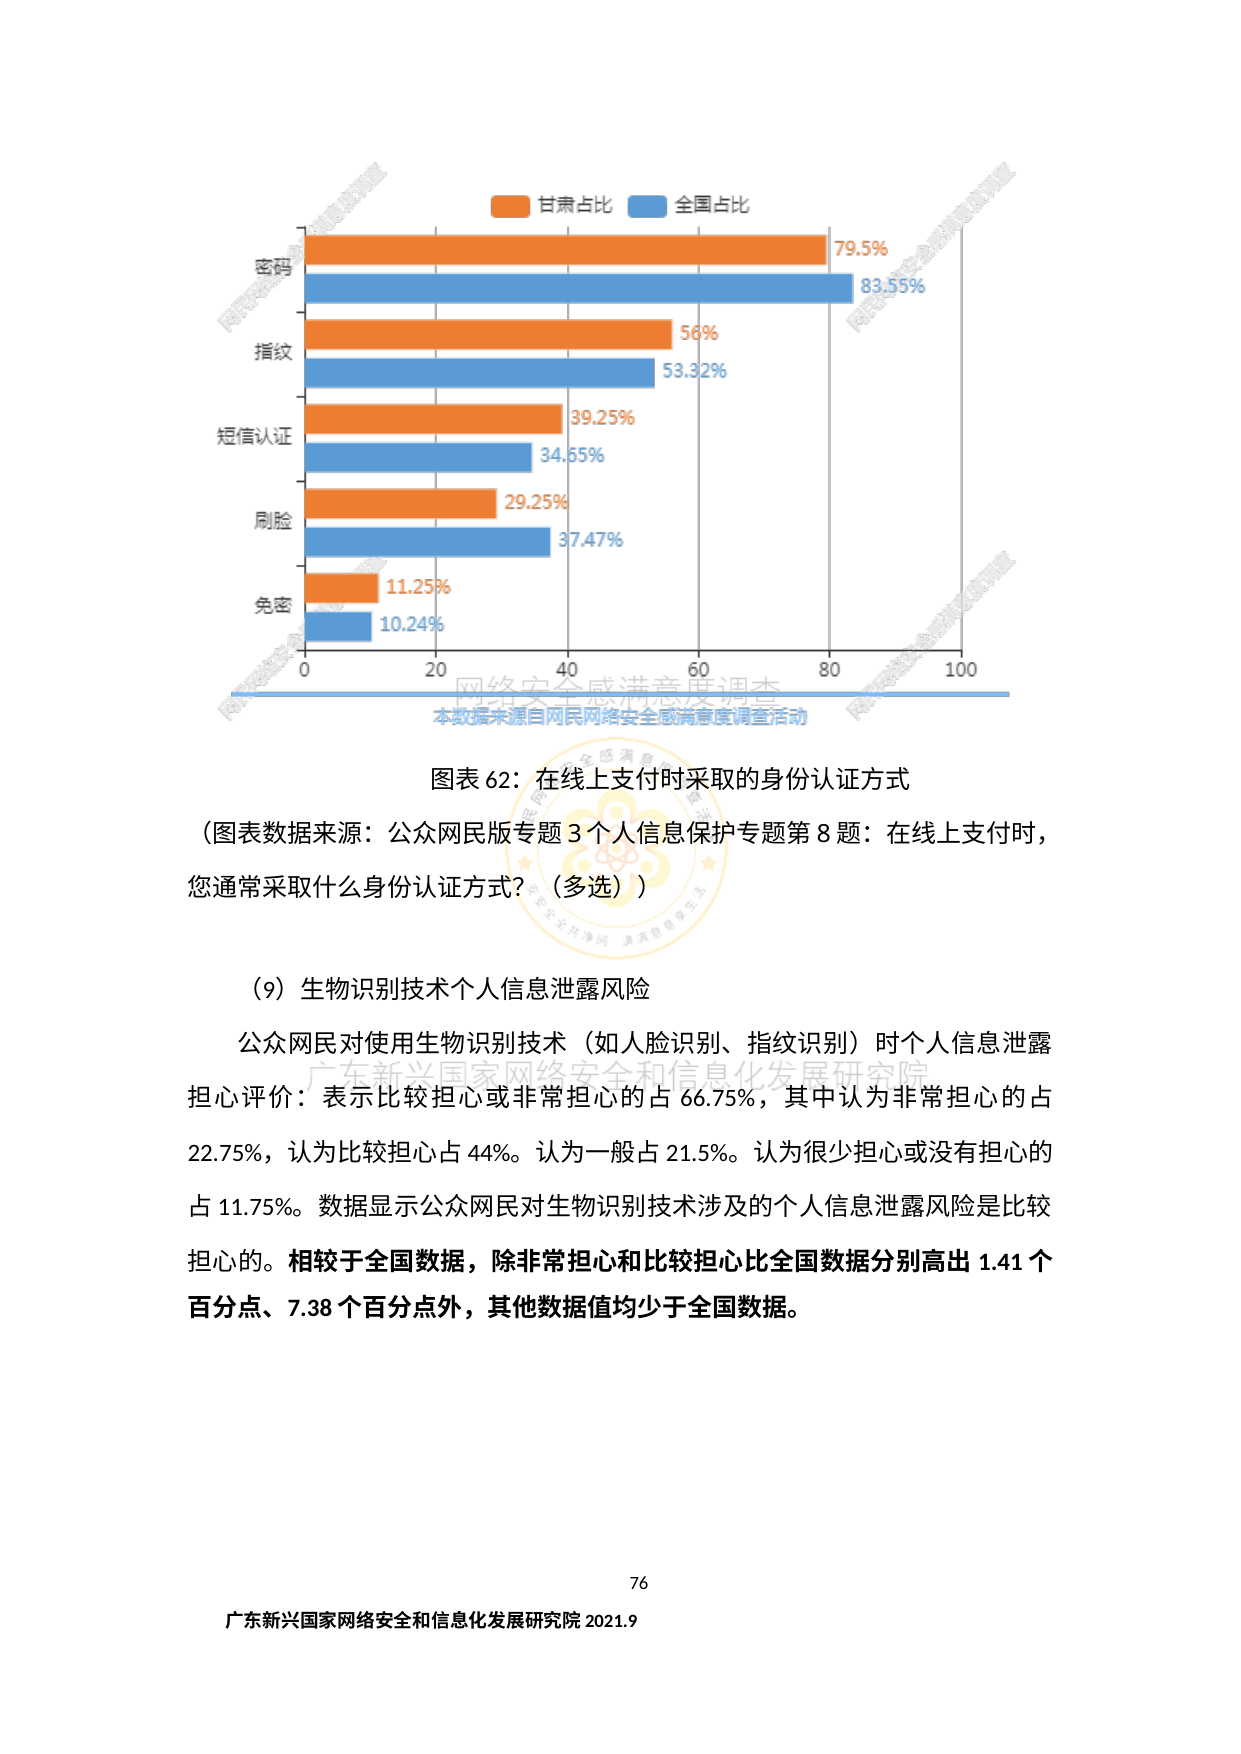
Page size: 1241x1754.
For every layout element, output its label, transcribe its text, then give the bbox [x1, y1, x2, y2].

picture [202, 150, 1039, 744]
text （图表数据来源：公众网民版专题3个人信息保护专题第8题：在线上支付时，您通常采取什么身份认证方式？（多选）） [187, 813, 1053, 904]
text 图表62：在线上支付时采取的身份认证方式 [237, 759, 1053, 795]
text 公众网民对使用生物识别技术（如人脸识别、指纹识别）时个人信息泄露担心评价：表示比较担心或非常担心的占66.75%，其中认为非常担心的占22.75%，认为比较担心占44%。认为一般占21.5%。认为很少担心或没有担心的占11.75%。数据显示公众网民对生物识别技术涉及的个人信息泄露风险是比较担心的。相较于全国数据，除非常担心和比较担心比全国数据分别高出1.41个百分点、7.38个百分点外，其他数据值均少于全国数据。 [187, 1023, 1053, 1323]
text （9）生物识别技术个人信息泄露风险 [187, 969, 1053, 1005]
